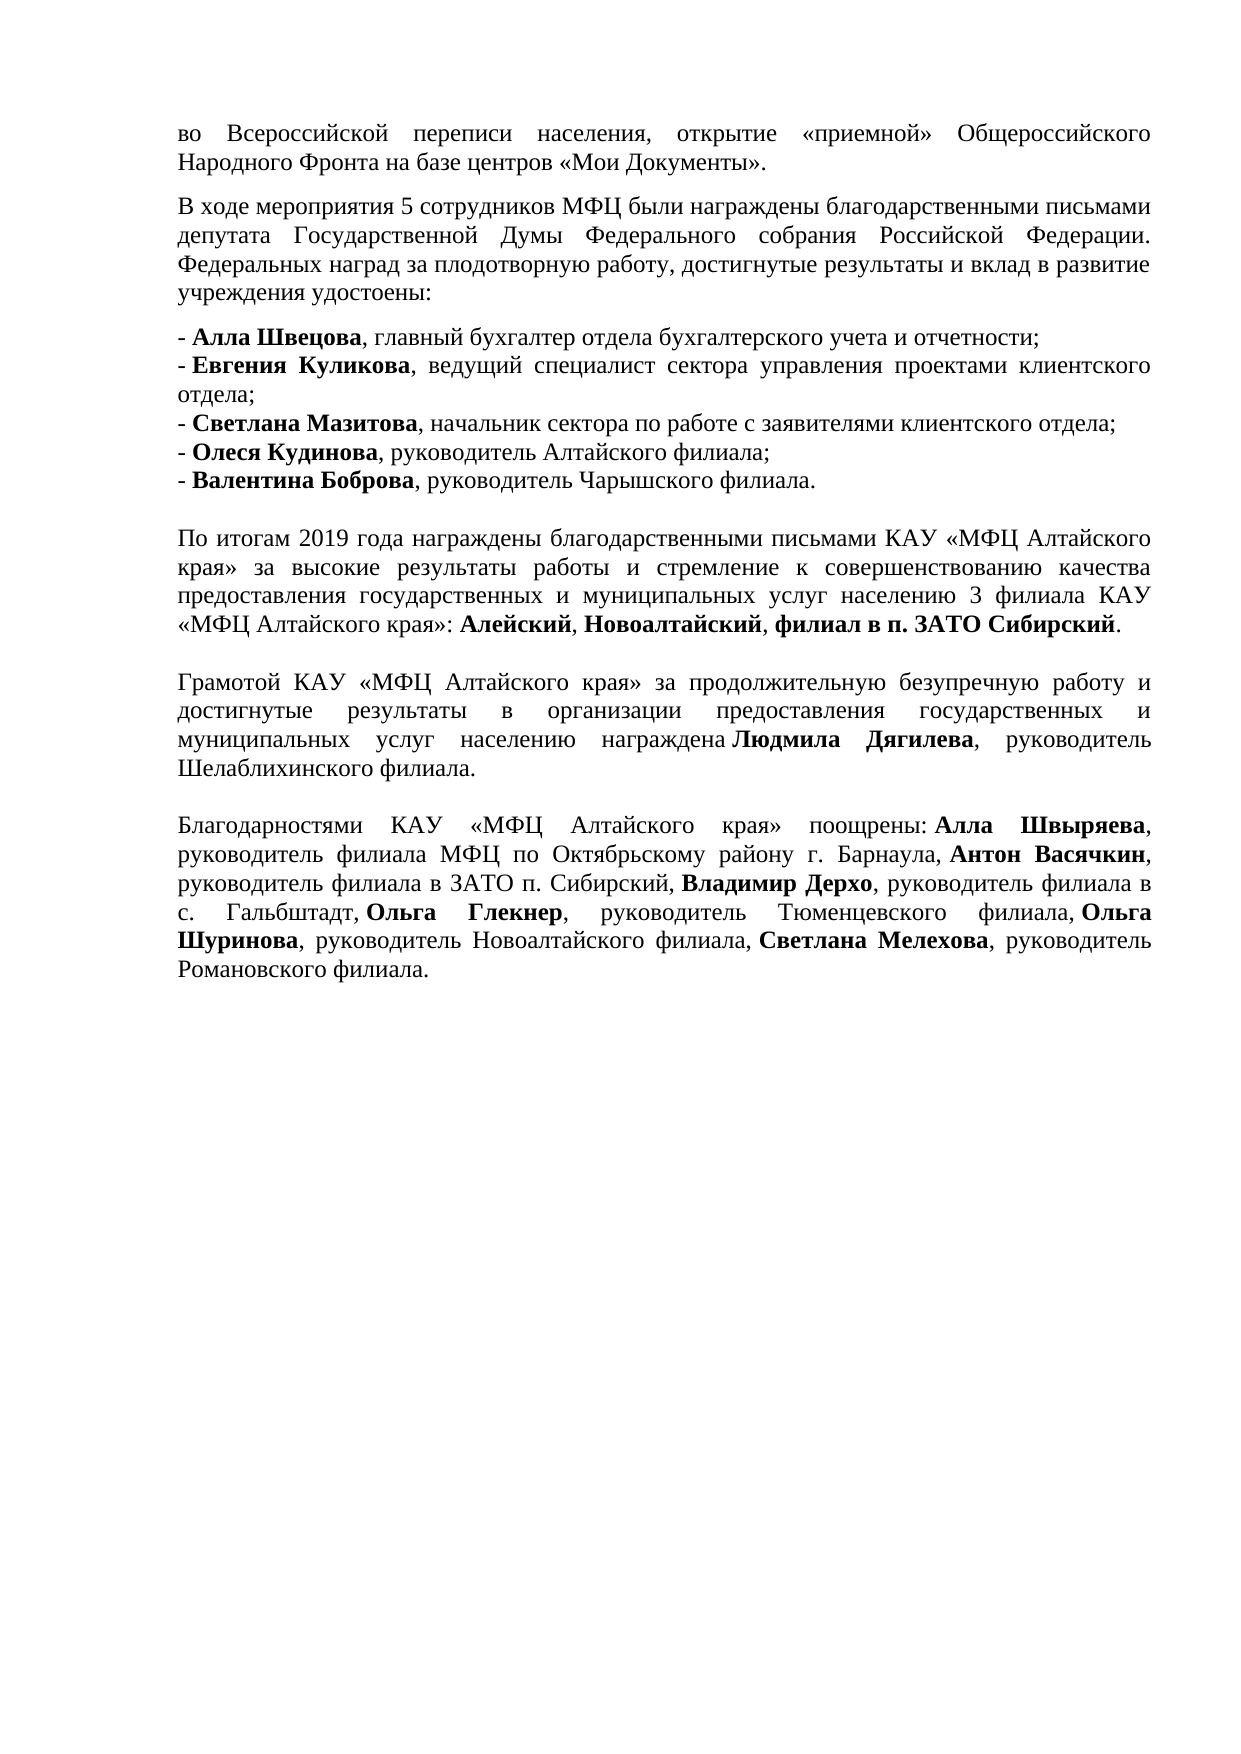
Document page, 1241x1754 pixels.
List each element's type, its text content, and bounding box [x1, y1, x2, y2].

text - Евгения Куликова, ведущий специалист сектора управления проектами клиентского отдела; [177, 351, 1152, 408]
text Благодарностями КАУ «МФЦ Алтайского края» поощрены: Алла Швыряева, руководитель филиала МФЦ по Октябрьскому району г. Барнаула, Антон Васячкин, руководитель филиала в ЗАТО п. Сибирский, Владимир Дерхо, руководитель филиала в с. Гальбштадт, Ольга Глекнер, руководитель Тюменцевского филиала, Ольга Шуринова, руководитель Новоалтайского филиала, Светлана Мелехова, руководитель Романовского филиала. [177, 811, 1152, 983]
text - Алла Швецова, главный бухгалтер отдела бухгалтерского учета и отчетности; [177, 322, 1152, 351]
text По итогам 2019 года награждены благодарственными письмами КАУ «МФЦ Алтайского края» за высокие результаты работы и стремление к совершенствованию качества предоставления государственных и муниципальных услуг населению 3 филиала КАУ «МФЦ Алтайского края»: Алейский, Новоалтайский, филиал в п. ЗАТО Сибирский. [177, 523, 1152, 638]
text - Валентина Боброва, руководитель Чарышского филиала. [177, 466, 1152, 494]
text Грамотой КАУ «МФЦ Алтайского края» за продолжительную безупречную работу и достигнутые результаты в организации предоставления государственных и муниципальных услуг населению награждена Людмила Дягилева, руководитель Шелаблихинского филиала. [177, 667, 1152, 782]
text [177, 118, 1152, 176]
text - Светлана Мазитова, начальник сектора по работе с заявителями клиентского отдела; [177, 408, 1152, 437]
text - Олеся Кудинова, руководитель Алтайского филиала; [177, 437, 1152, 466]
text В ходе мероприятия 5 сотрудников МФЦ были награждены благодарственными письмами депутата Государственной Думы Федерального собрания Российской Федерации. Федеральных наград за плодотворную работу, достигнутые результаты и вклад в развитие учреждения удостоены: [177, 191, 1152, 306]
